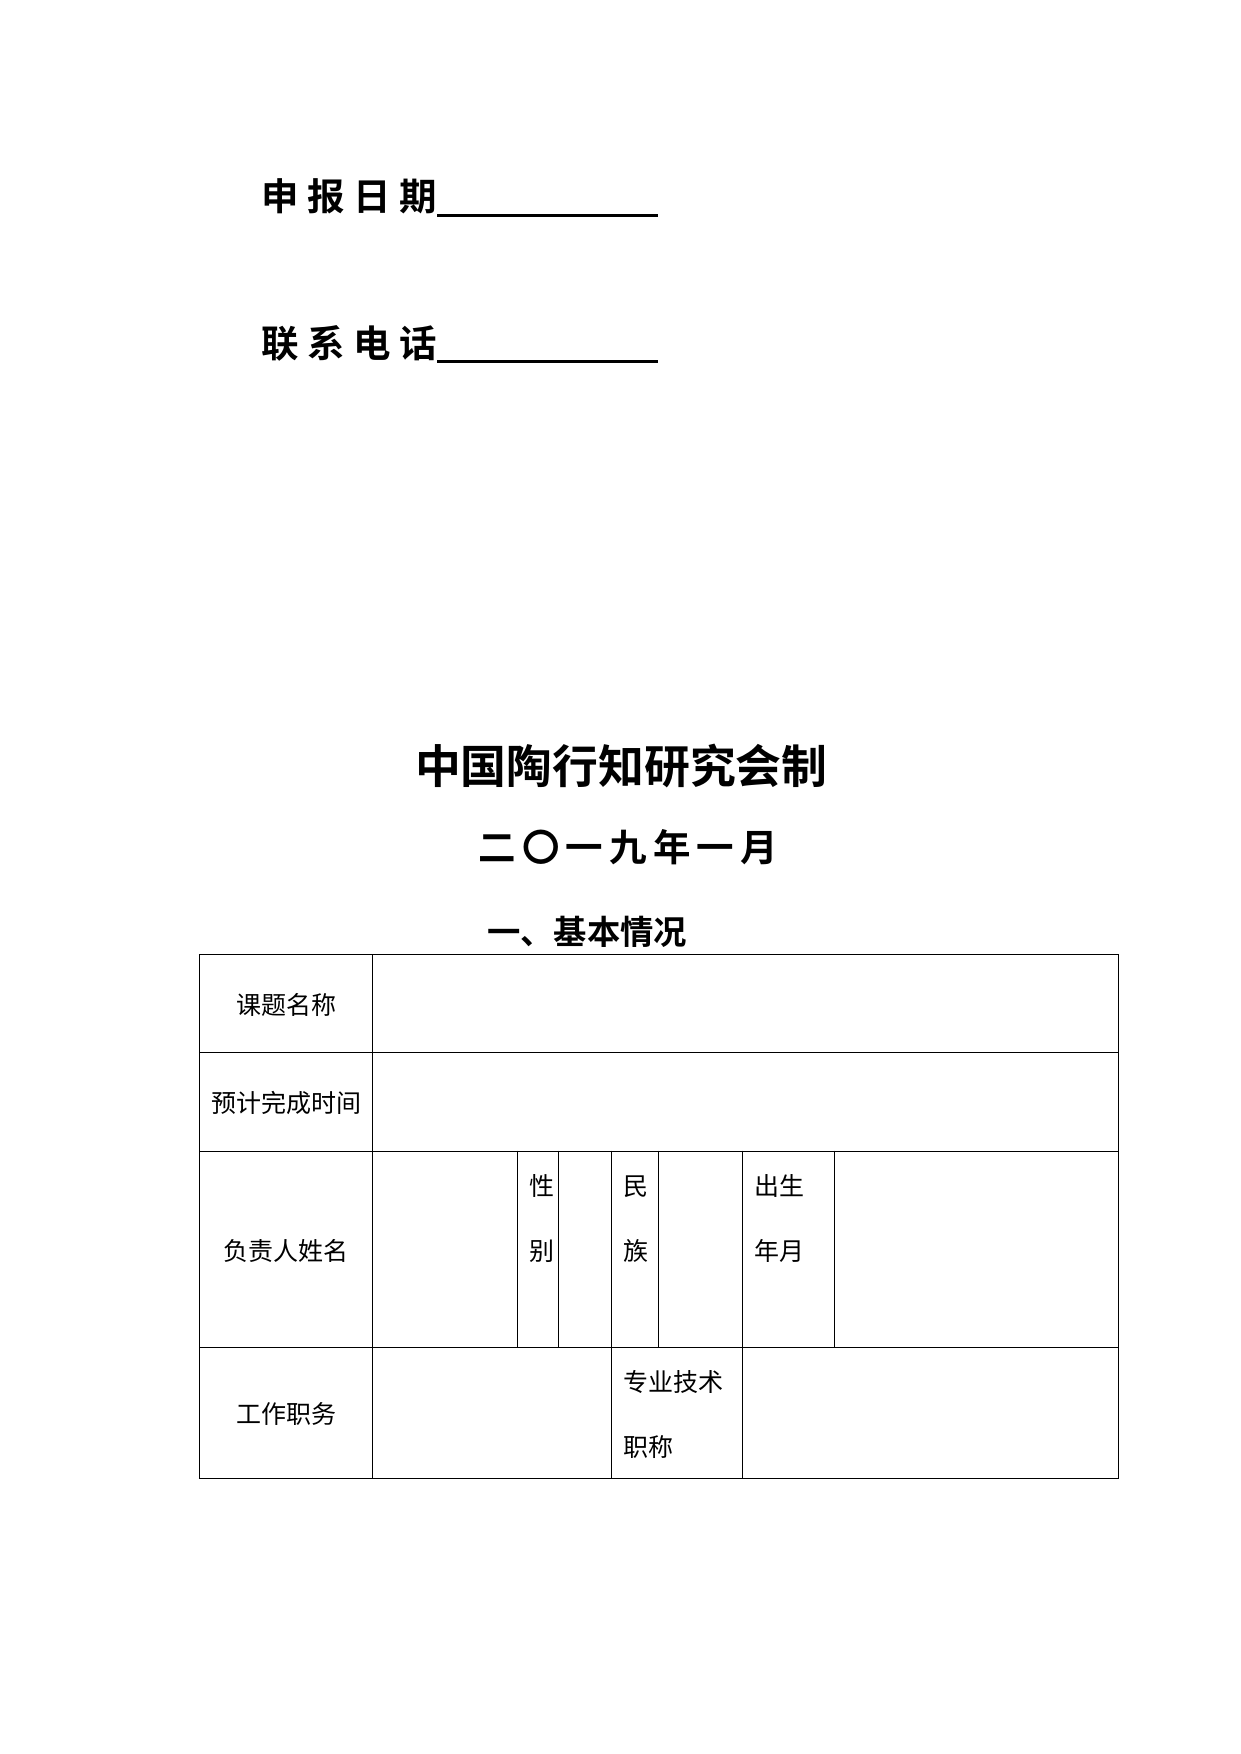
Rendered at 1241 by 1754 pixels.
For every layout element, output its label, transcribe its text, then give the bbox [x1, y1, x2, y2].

table_cell 预计完成时间 [200, 1053, 372, 1151]
table_cell 专业技术 职称 [612, 1348, 742, 1478]
table_cell [373, 1152, 517, 1347]
table_cell [835, 1152, 1118, 1347]
table_cell 民族 [612, 1152, 658, 1347]
table_cell [559, 1152, 611, 1347]
text 一、基本情况 [187, 904, 1053, 954]
text 申 报 日 期 [187, 162, 1053, 227]
table_cell 负责人姓名 [200, 1152, 372, 1347]
text 中国陶行知研究会制 [187, 715, 1053, 812]
text 二〇一九年一月 [187, 812, 1053, 877]
table_cell [659, 1152, 742, 1347]
table_cell 出生 年月 [743, 1152, 834, 1347]
table_cell [743, 1348, 1118, 1478]
table_cell [373, 1053, 1118, 1151]
table_cell [373, 1348, 611, 1478]
table_header [373, 955, 1118, 1052]
text 联 系 电 话 [187, 308, 1053, 373]
table_cell 性别 [518, 1152, 558, 1347]
table_cell 工作职务 [200, 1348, 372, 1478]
table_header 课题名称 [200, 955, 372, 1052]
